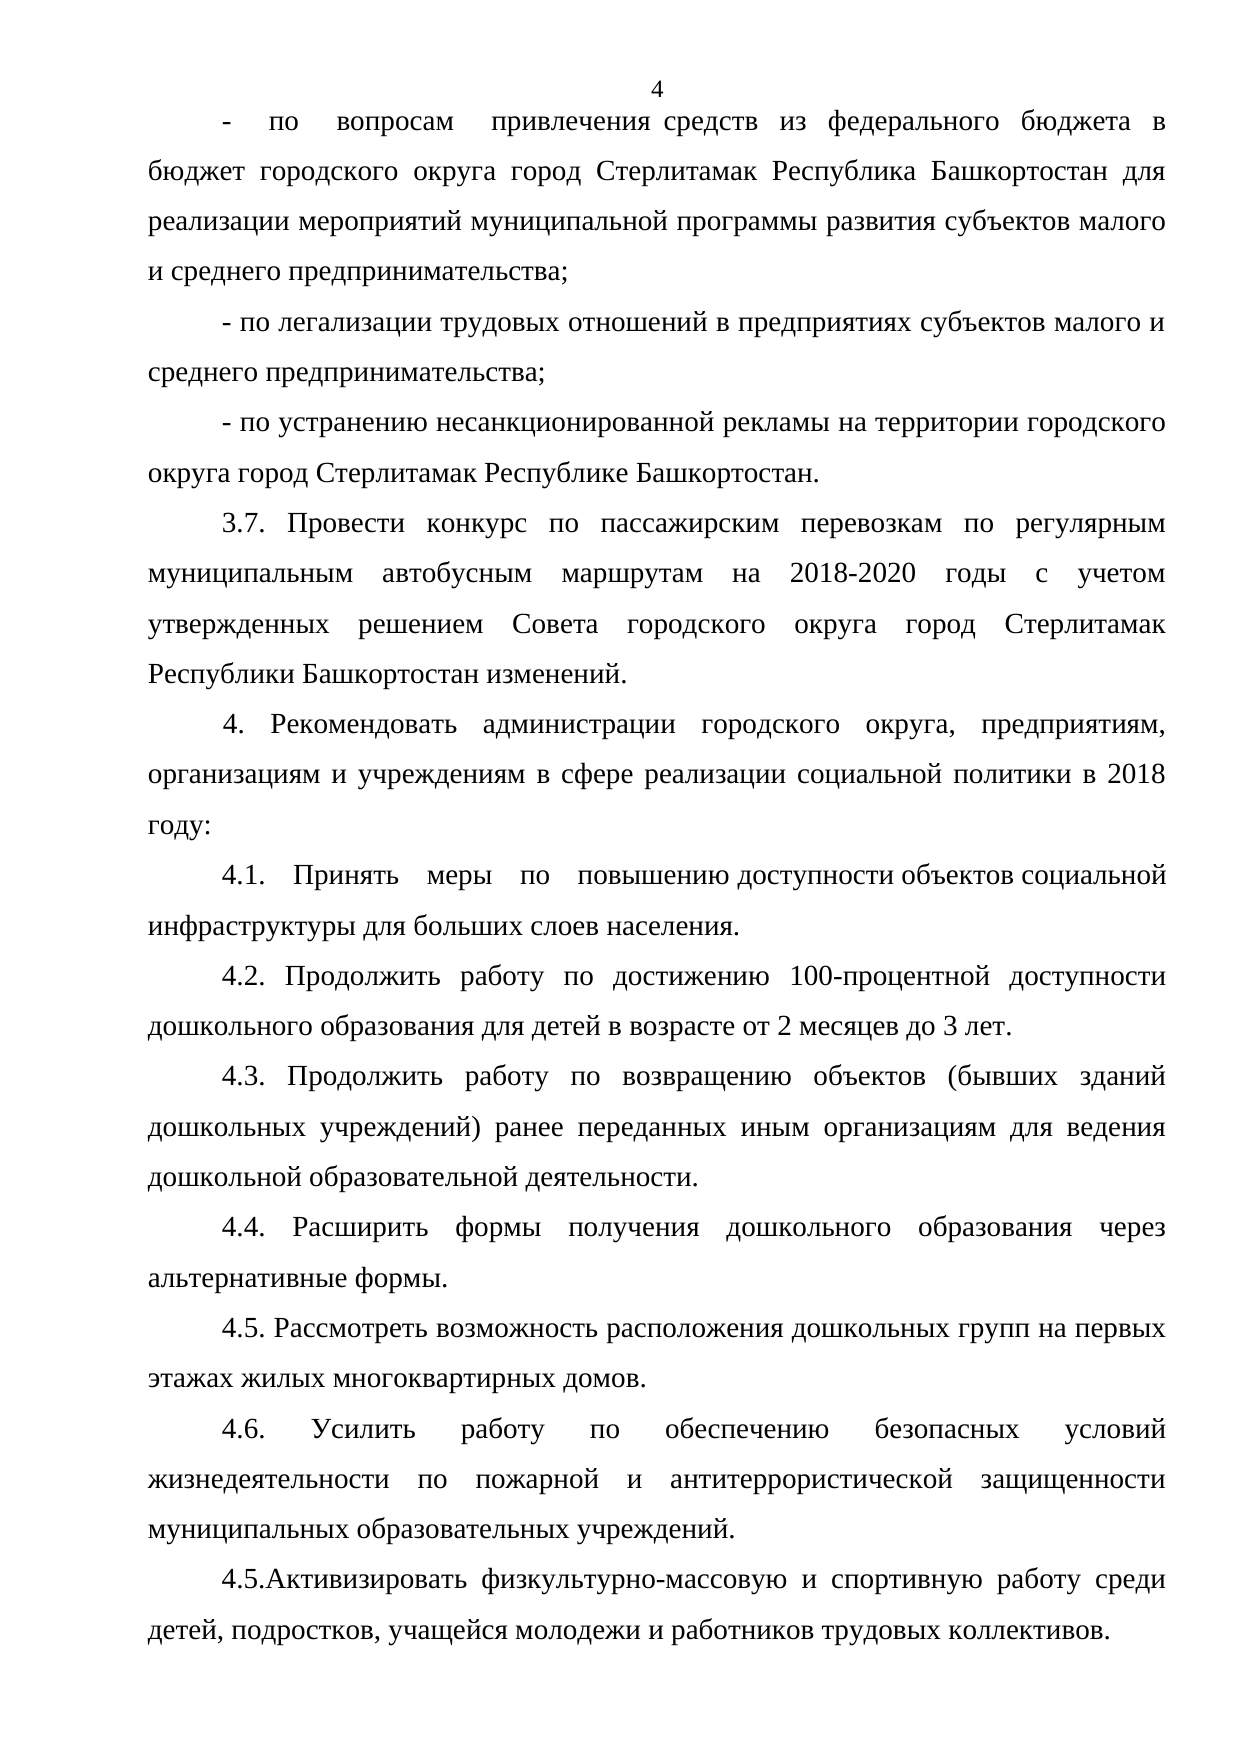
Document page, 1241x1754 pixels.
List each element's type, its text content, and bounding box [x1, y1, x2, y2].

text 4.5.Активизировать физкультурно-массовую и спортивную работу среди детей, подростков, учащейся молодежи и работников трудовых коллективов. [148, 1562, 1167, 1646]
text 4.1. Принять меры по повышению доступности объектов социальной инфраструктуры для больших слоев населения. [148, 857, 1167, 941]
text 4.4. Расширить формы получения дошкольного образования через альтернативные формы. [148, 1209, 1167, 1293]
text 3.7. Провести конкурс по пассажирским перевозкам по регулярным муниципальным автобусным маршрутам на 2018-2020 годы с учетом утвержденных решением Совета городского округа город Стерлитамак Республики Башкортостан изменений. [148, 505, 1167, 689]
text - по устранению несанкционированной рекламы на территории городского округа город Стерлитамак Республике Башкортостан. [148, 404, 1167, 488]
text 4. Рекомендовать администрации городского округа, предприятиям, организациям и учреждениям в сфере реализации социальной политики в 2018 году: [148, 706, 1167, 841]
text 4.2. Продолжить работу по достижению 100-процентной доступности дошкольного образования для детей в возрасте от 2 месяцев до 3 лет. [148, 958, 1167, 1042]
text 4.3. Продолжить работу по возвращению объектов (бывших зданий дошкольных учреждений) ранее переданных иным организациям для ведения дошкольной образовательной деятельности. [148, 1058, 1167, 1193]
text - по вопросам привлечения средств из федерального бюджета в бюджет городского округа город Стерлитамак Республика Башкортостан для реализации мероприятий муниципальной программы развития субъектов малого и среднего предпринимательства; [148, 103, 1167, 287]
text 4.6. Усилить работу по обеспечению безопасных условий жизнедеятельности по пожарной и антитеррористической защищенности муниципальных образовательных учреждений. [148, 1411, 1167, 1545]
text 4.5. Рассмотреть возможность расположения дошкольных групп на первых этажах жилых многоквартирных домов. [148, 1310, 1167, 1394]
text - по легализации трудовых отношений в предприятиях субъектов малого и среднего предпринимательства; [148, 304, 1167, 388]
